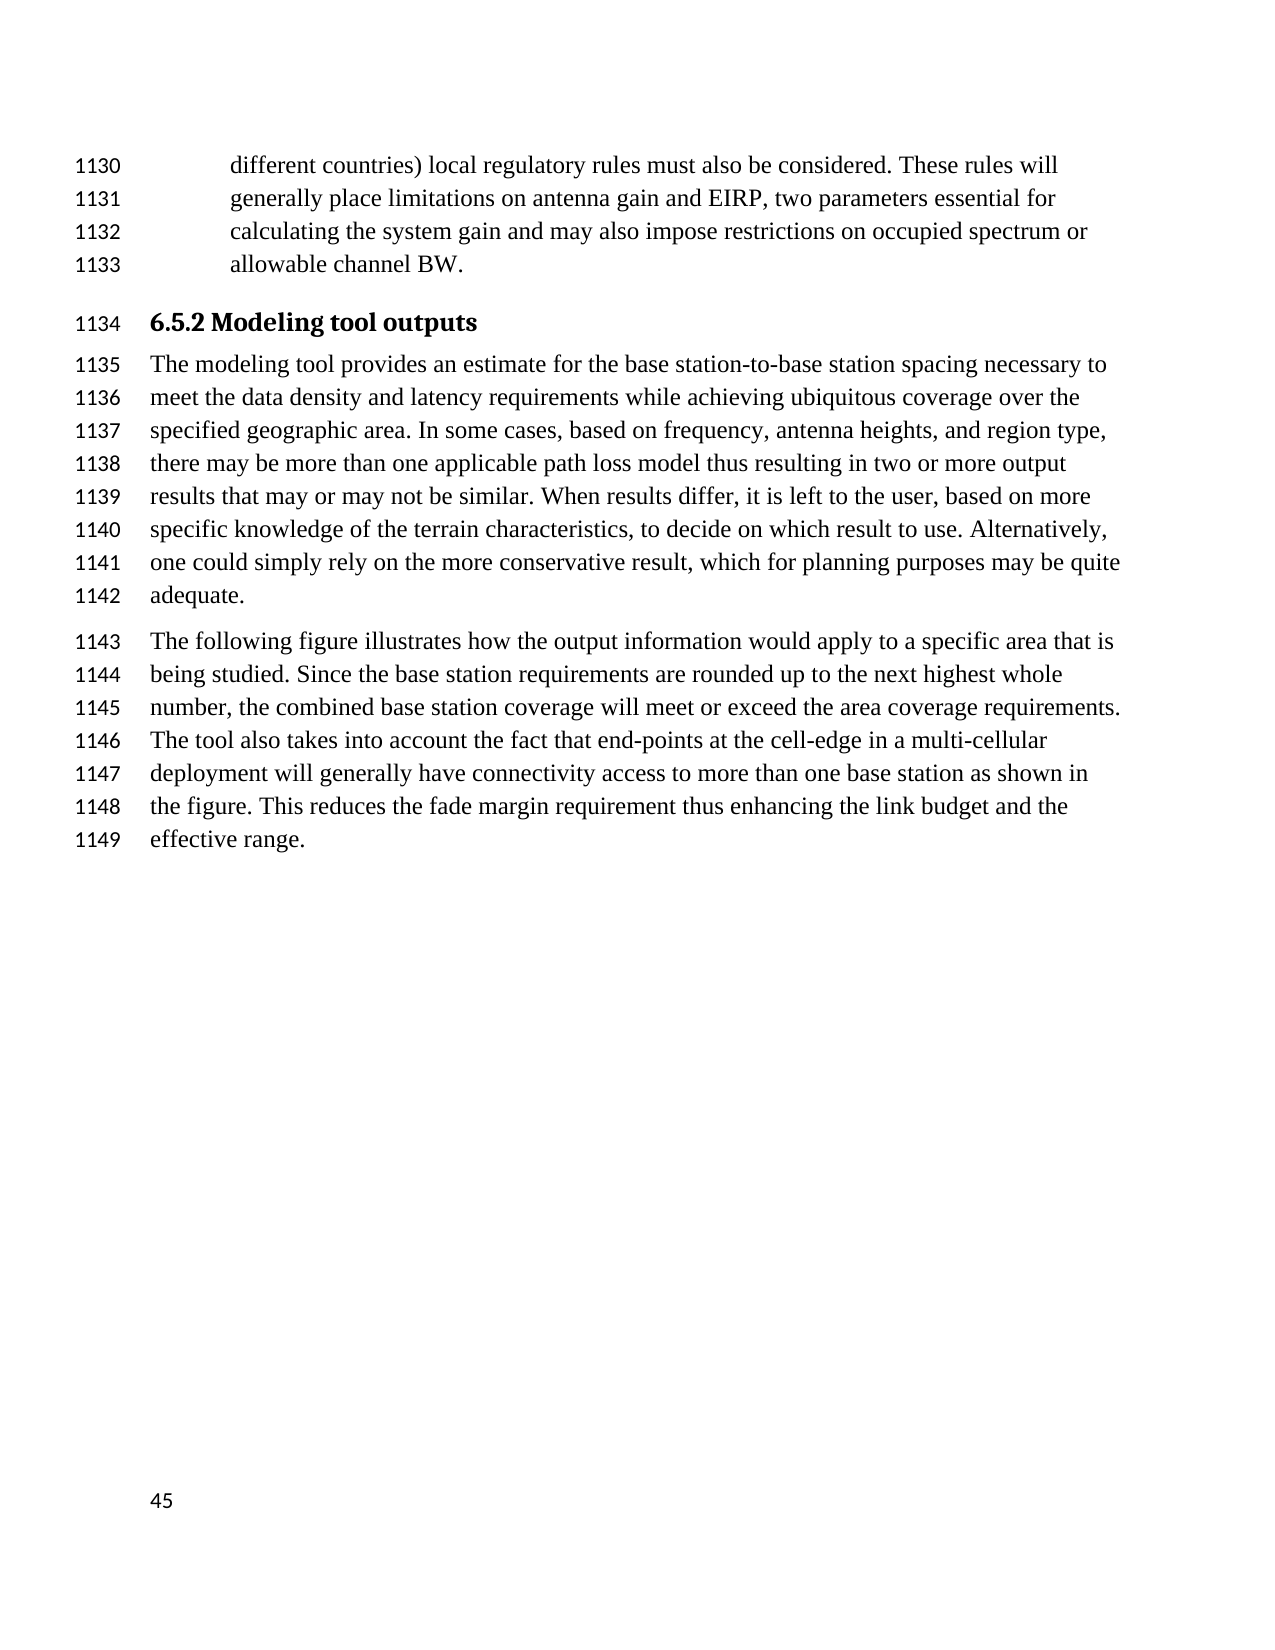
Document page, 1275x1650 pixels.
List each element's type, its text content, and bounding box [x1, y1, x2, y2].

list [192, 150, 1125, 278]
text The following figure illustrates how the output information would apply to a specific area that is being studied. Since the base station requirements are rounded up to the next highest whole number, the combined base station coverage will meet or exceed the area coverage requirements. The tool also takes into account the fact that end-points at the cell-edge in a multi-cellular deployment will generally have connectivity access to more than one base station as shown in the figure. This reduces the fade margin requirement thus enhancing the link budget and the effective range. [150, 626, 1125, 853]
text The modeling tool provides an estimate for the base station-to-base station spacing necessary to meet the data density and latency requirements while achieving ubiquitous coverage over the specified geographic area. In some cases, based on frequency, antenna heights, and region type, there may be more than one applicable path loss model thus resulting in two or more output results that may or may not be similar. When results differ, it is left to the user, based on more specific knowledge of the terrain characteristics, to decide on which result to use. Alternatively, one could simply rely on the more conservative result, which for planning purposes may be quite adequate. [150, 349, 1125, 609]
subtitle 6.5.2 Modeling tool outputs [150, 307, 1125, 338]
